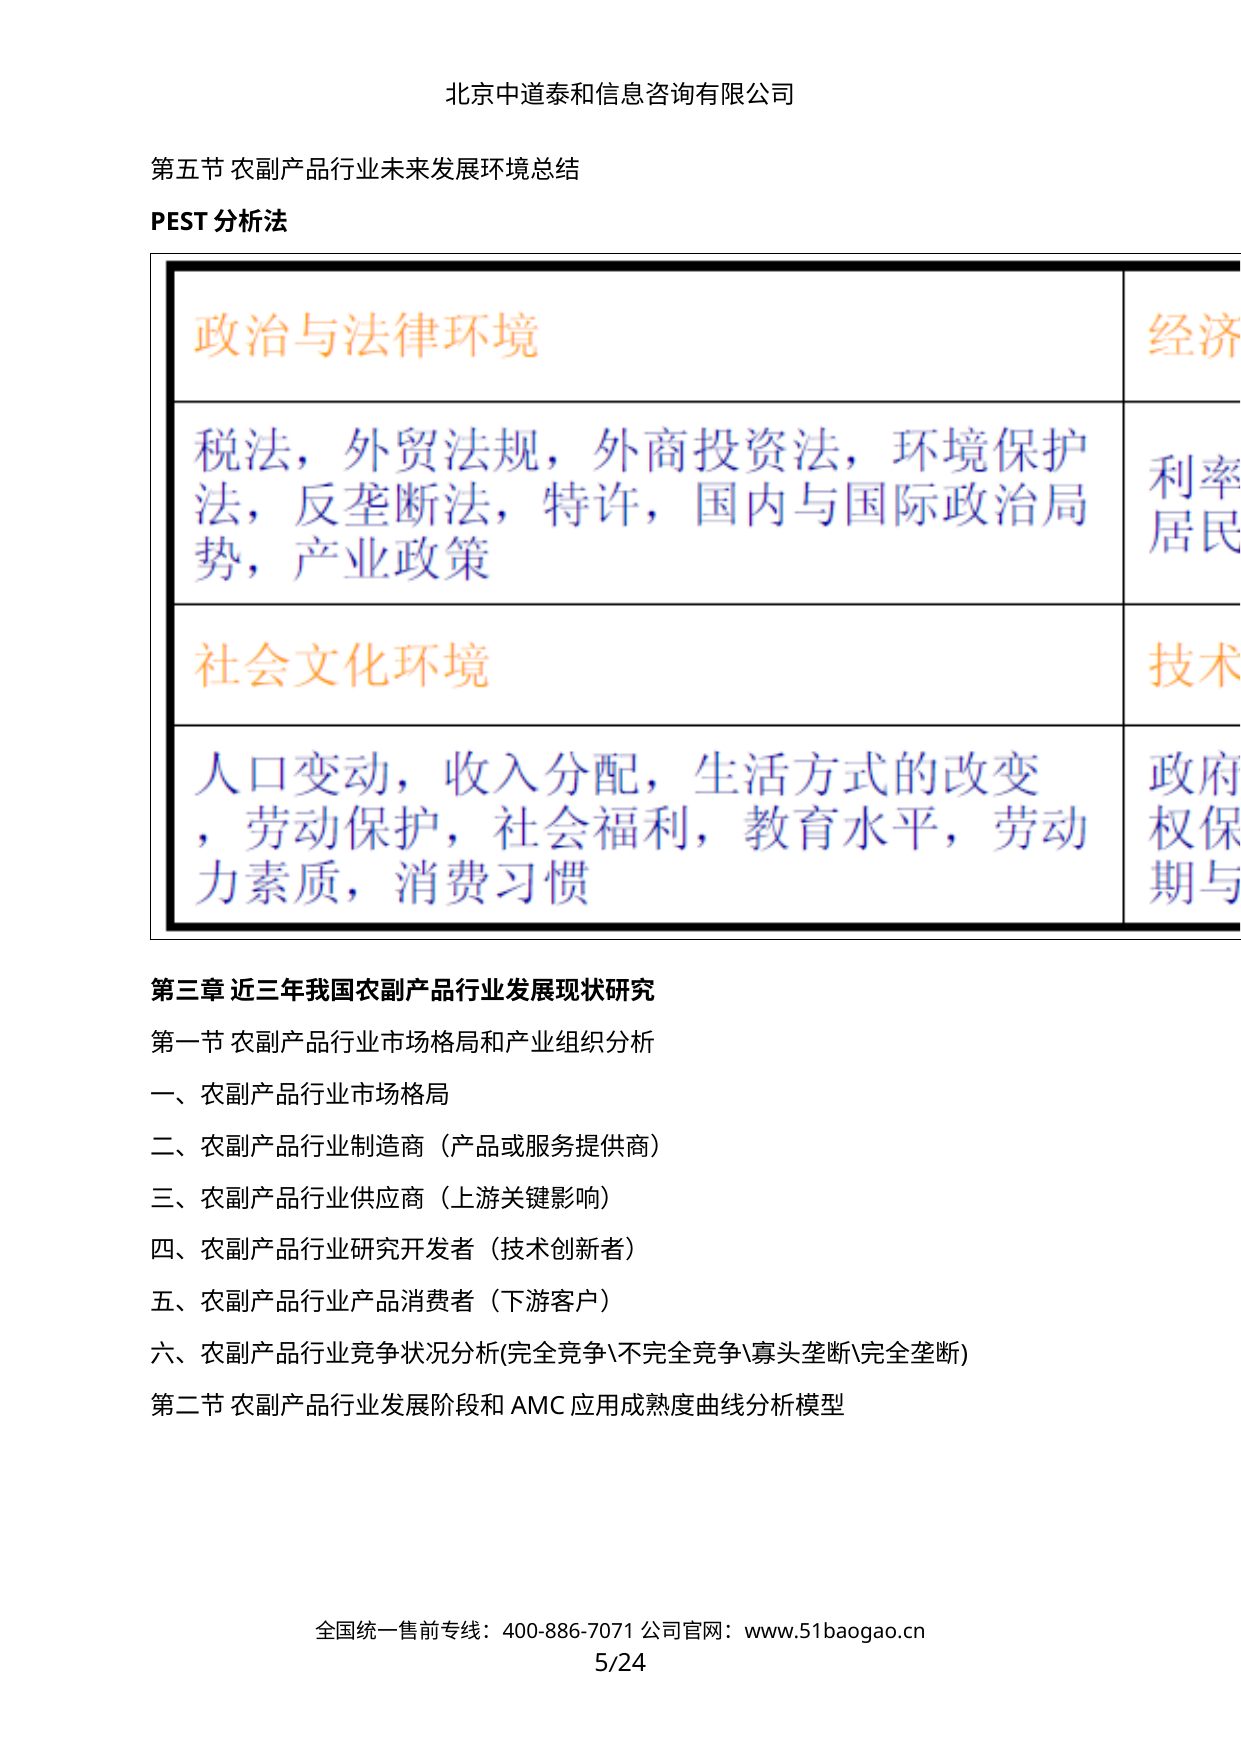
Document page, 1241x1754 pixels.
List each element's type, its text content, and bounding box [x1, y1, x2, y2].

text 四、农副产品行业研究开发者（技术创新者） [150, 1230, 1090, 1266]
text 五、农副产品行业产品消费者（下游客户） [150, 1282, 1090, 1318]
text 第二节 农副产品行业发展阶段和AMC应用成熟度曲线分析模型 [150, 1386, 1090, 1422]
picture [151, 254, 1241, 939]
text PEST分析法 [150, 202, 1090, 238]
text 一、农副产品行业市场格局 [150, 1074, 1090, 1111]
text 二、农副产品行业制造商（产品或服务提供商） [150, 1126, 1090, 1162]
text 第三章 近三年我国农副产品行业发展现状研究 [150, 971, 1090, 1007]
text 第五节 农副产品行业未来发展环境总结 [150, 150, 1090, 186]
text 第一节 农副产品行业市场格局和产业组织分析 [150, 1022, 1090, 1059]
text 三、农副产品行业供应商（上游关键影响） [150, 1178, 1090, 1214]
text 六、农副产品行业竞争状况分析(完全竞争\不完全竞争\寡头垄断\完全垄断) [150, 1334, 1090, 1370]
